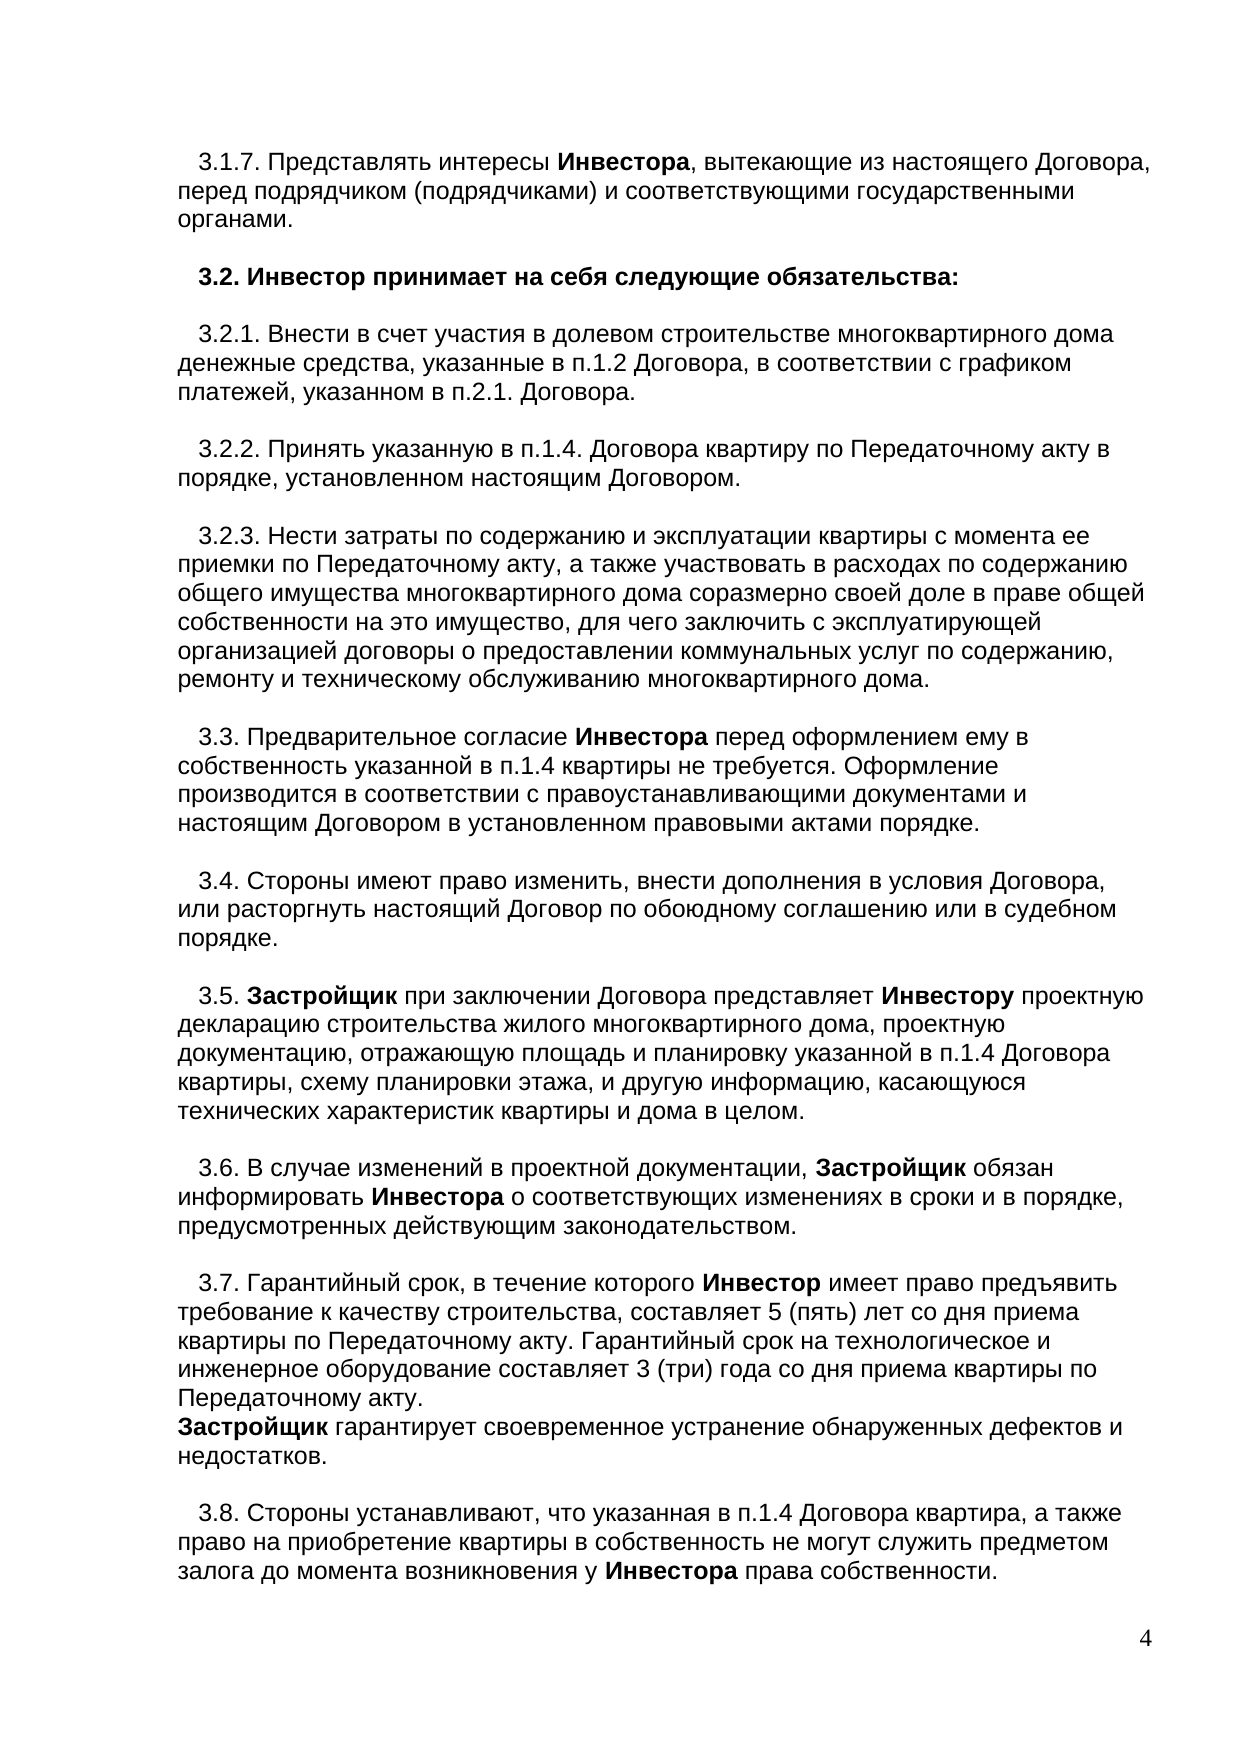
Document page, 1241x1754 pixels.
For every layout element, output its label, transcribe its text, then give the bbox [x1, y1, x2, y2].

text 3.2.1. Внести в счет участия в долевом строительстве многоквартирного дома денежные средства, указанные в п.1.2 Договора, в соответствии с графиком платежей, указанном в п.2.1. Договора. [177, 319, 1152, 406]
text 3.8. Стороны устанавливают, что указанная в п.1.4 Договора квартира, а также право на приобретение квартиры в собственность не могут служить предметом залога до момента возникновения у Инвестора права собственности. [177, 1498, 1152, 1584]
text 3.2.3. Нести затраты по содержанию и эксплуатации квартиры с момента ее приемки по Передаточному акту, а также участвовать в расходах по содержанию общего имущества многоквартирного дома соразмерно своей доле в праве общей собственности на это имущество, для чего заключить с эксплуатирующей организацией договоры о предоставлении коммунальных услуг по содержанию, ремонту и техническому обслуживанию многоквартирного дома. [177, 521, 1152, 693]
text 3.5. Застройщик при заключении Договора представляет Инвестору проектную декларацию строительства жилого многоквартирного дома, проектную документацию, отражающую площадь и планировку указанной в п.1.4 Договора квартиры, схему планировки этажа, и другую информацию, касающуюся технических характеристик квартиры и дома в целом. [177, 981, 1152, 1124]
text 3.2.2. Принять указанную в п.1.4. Договора квартиру по Передаточному акту в порядке, установленном настоящим Договором. [177, 434, 1152, 492]
text 3.3. Предварительное согласие Инвестора перед оформлением ему в собственность указанной в п.1.4 квартиры не требуется. Оформление производится в соответствии с правоустанавливающими документами и настоящим Договором в установленном правовыми актами порядке. [177, 722, 1152, 837]
text 3.2. Инвестор принимает на себя следующие обязательства: [177, 262, 1152, 291]
text Застройщик гарантирует своевременное устранение обнаруженных дефектов и недостатков. [177, 1412, 1152, 1469]
text 3.1.7. Представлять интересы Инвестора, вытекающие из настоящего Договора, перед подрядчиком (подрядчиками) и соответствующими государственными органами. [177, 147, 1152, 233]
text 3.7. Гарантийный срок, в течение которого Инвестор имеет право предъявить требование к качеству строительства, составляет 5 (пять) лет со дня приема квартиры по Передаточному акту. Гарантийный срок на технологическое и инженерное оборудование составляет 3 (три) года со дня приема квартиры по Передаточному акту. [177, 1268, 1152, 1412]
text 3.4. Стороны имеют право изменить, внести дополнения в условия Договора, или расторгнуть настоящий Договор по обоюдному соглашению или в судебном порядке. [177, 866, 1152, 952]
text 3.6. В случае изменений в проектной документации, Застройщик обязан информировать Инвестора о соответствующих изменениях в сроки и в порядке, предусмотренных действующим законодательством. [177, 1153, 1152, 1239]
